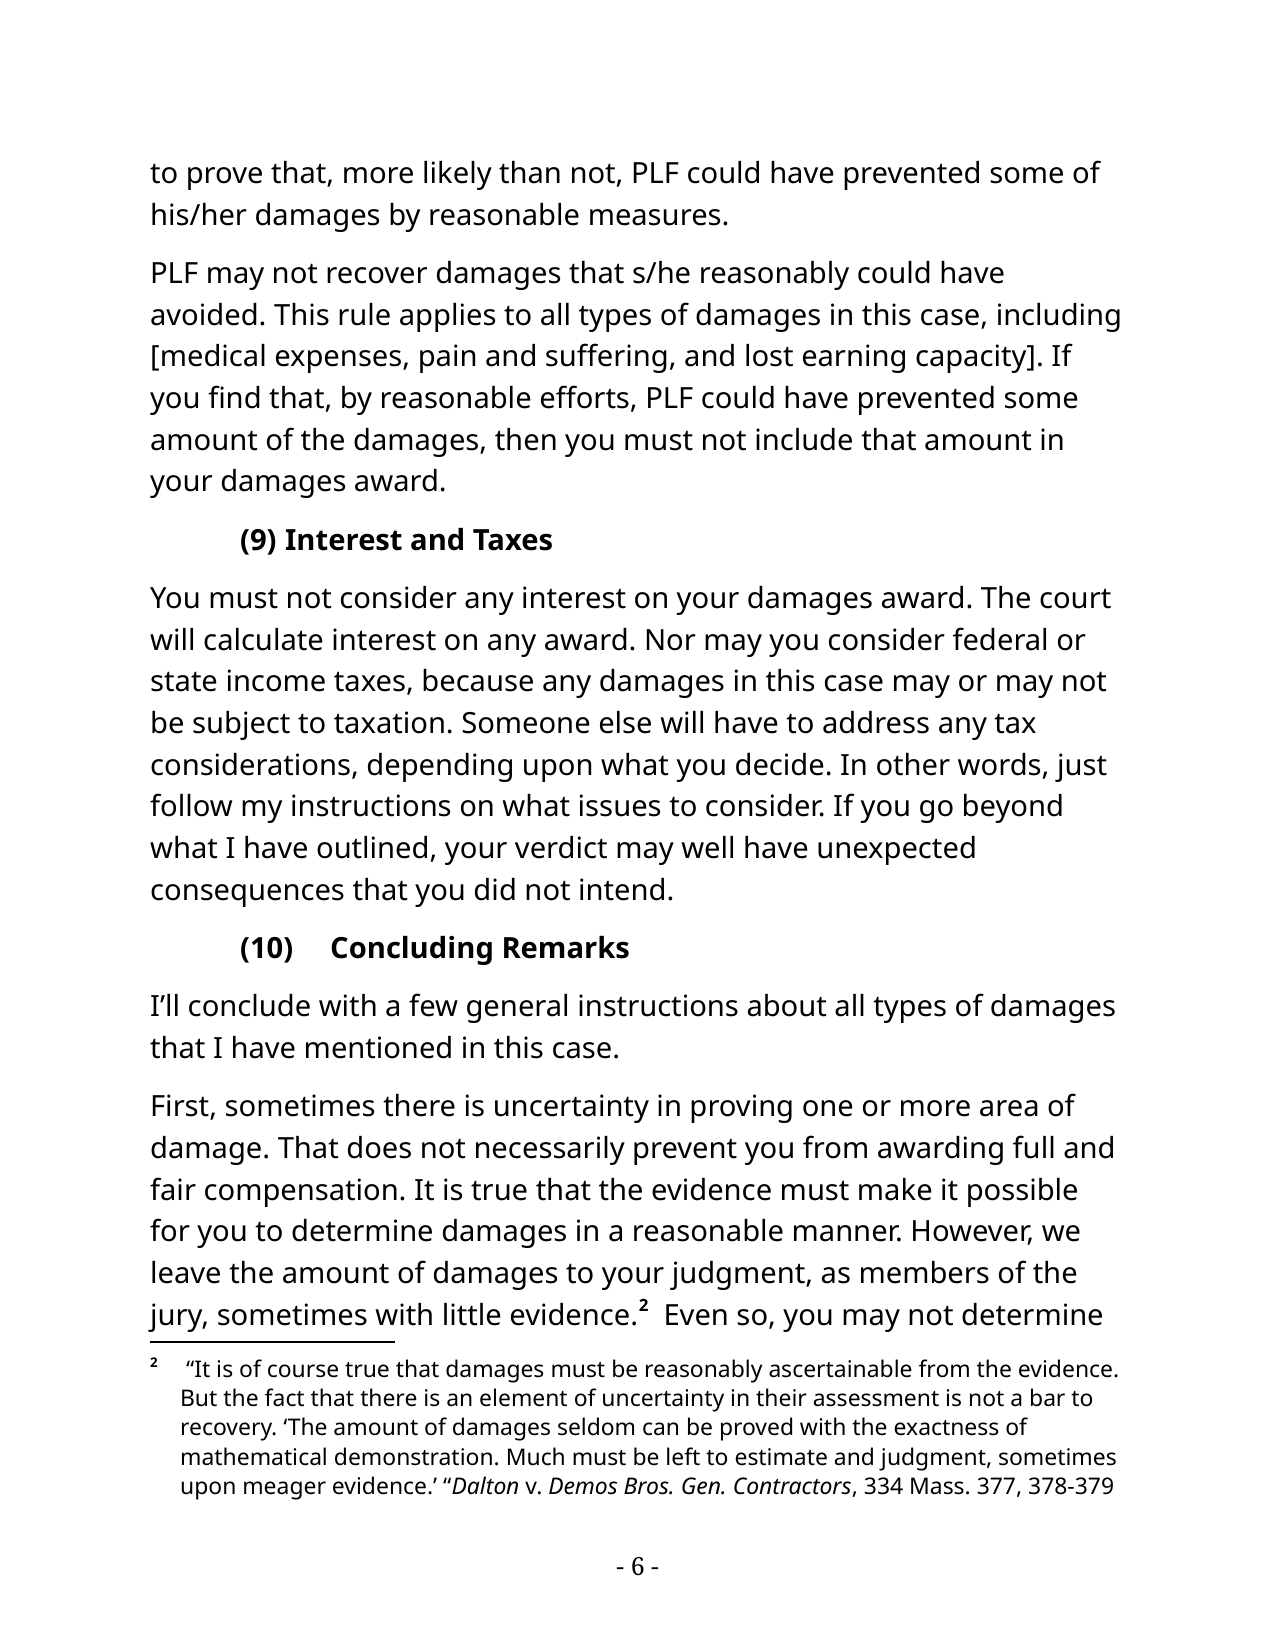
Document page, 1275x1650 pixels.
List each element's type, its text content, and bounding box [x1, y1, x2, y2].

text PLF may not recover damages that s/he reasonably could have avoided. This rule applies to all types of damages in this case, including [medical expenses, pain and suffering, and lost earning capacity]. If you find that, by reasonable efforts, PLF could have prevented some amount of the damages, then you must not include that amount in your damages award. [150, 250, 1125, 500]
text You must not consider any interest on your damages award. The court will calculate interest on any award. Nor may you consider federal or state income taxes, because any damages in this case may or may not be subject to taxation. Someone else will have to address any tax considerations, depending upon what you decide. In other words, just follow my instructions on what issues to consider. If you go beyond what I have outlined, your verdict may well have unexpected consequences that you did not intend. [150, 575, 1125, 908]
text I’ll conclude with a few general instructions about all types of damages that I have mentioned in this case. [150, 983, 1125, 1067]
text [150, 1083, 1125, 1333]
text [150, 150, 1125, 233]
text Concluding Remarks [240, 925, 1125, 967]
text Interest and Taxes [240, 517, 1125, 558]
